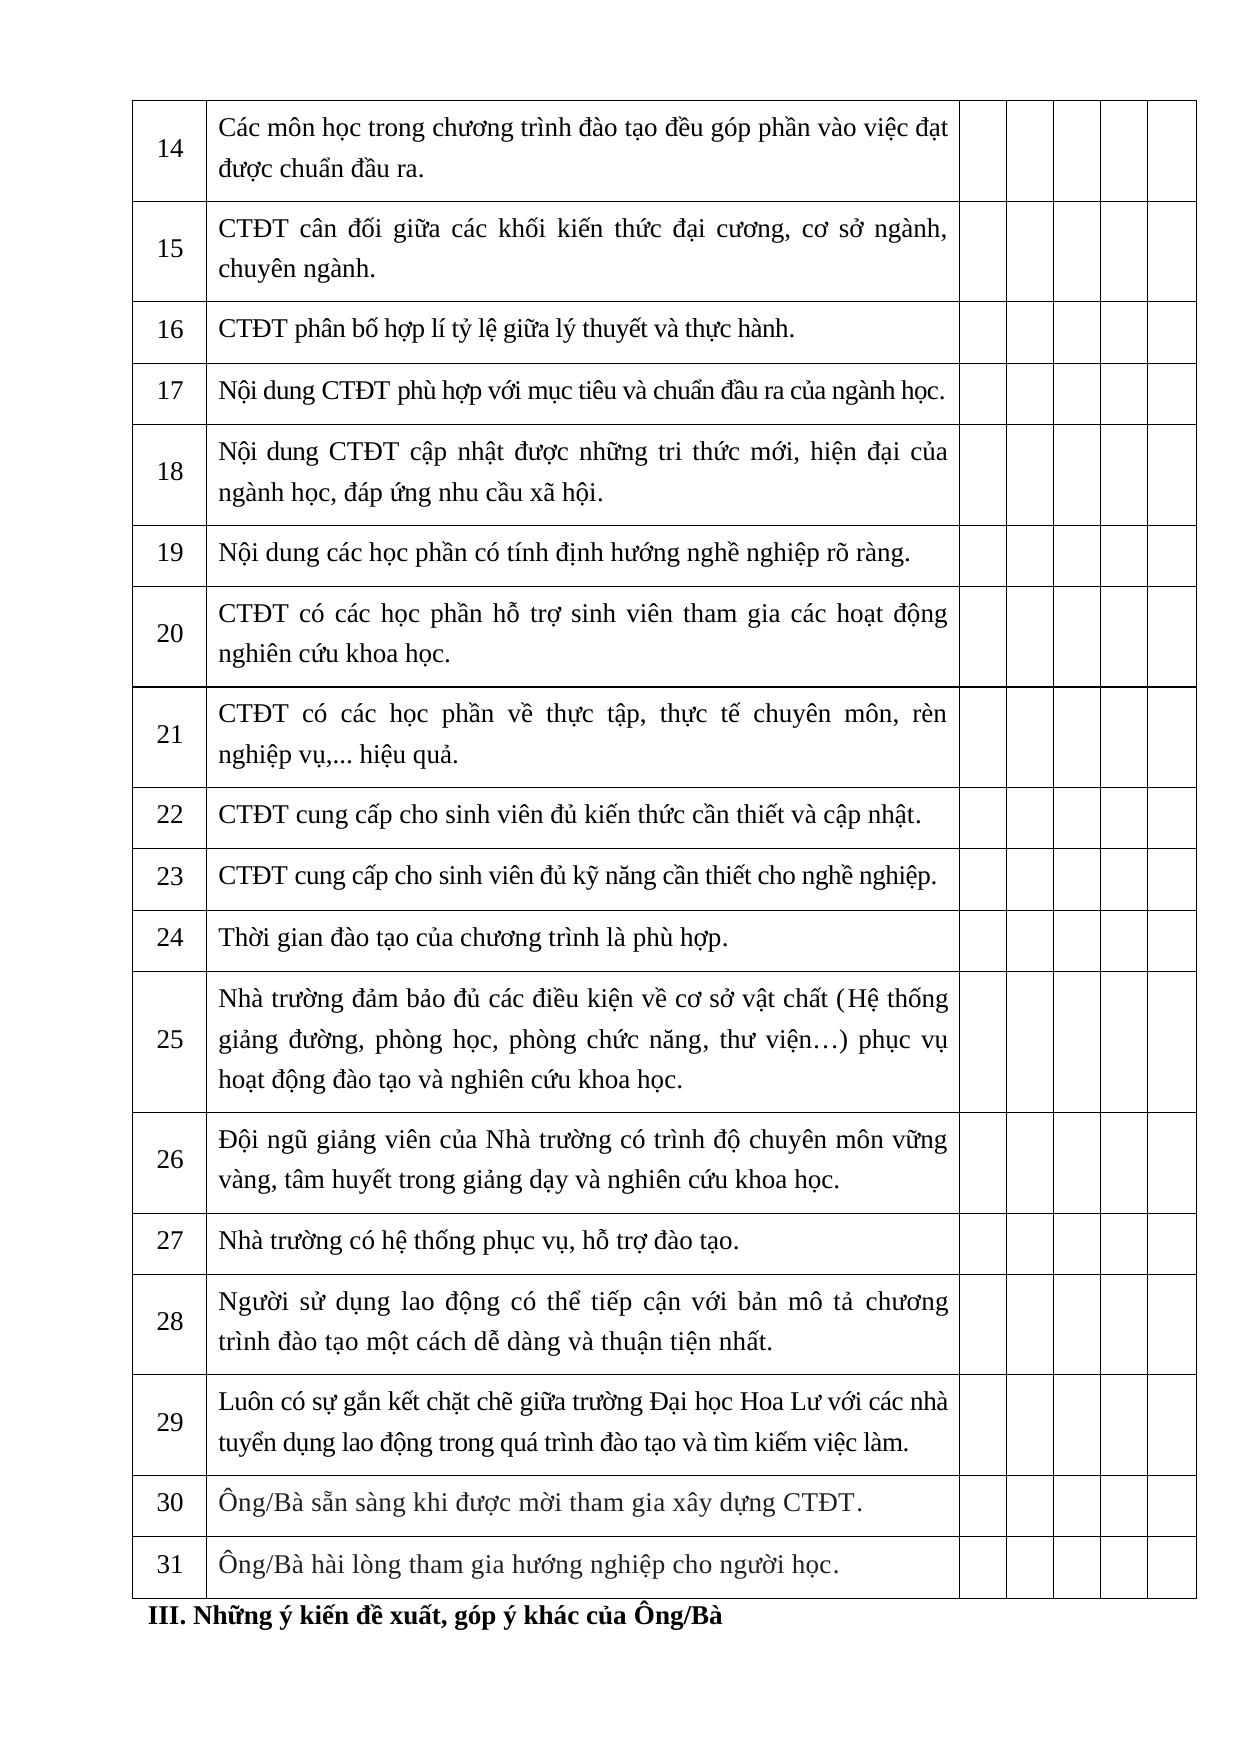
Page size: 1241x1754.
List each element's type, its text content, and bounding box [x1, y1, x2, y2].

table_cell 15 [133, 202, 206, 301]
table_cell [1101, 972, 1147, 1112]
table_cell 22 [133, 788, 206, 848]
table_cell [1148, 587, 1196, 686]
table_cell [1148, 1537, 1196, 1598]
table_cell 23 [133, 849, 206, 910]
table_cell [1101, 849, 1147, 910]
table_cell [1148, 849, 1196, 910]
table_cell [1007, 1275, 1053, 1374]
table_cell [960, 911, 1006, 971]
table_cell [1007, 101, 1053, 201]
table_cell [960, 688, 1006, 787]
table_cell [960, 587, 1006, 686]
table_cell [1054, 101, 1100, 201]
table_cell [1148, 1375, 1196, 1475]
table_cell [1054, 972, 1100, 1112]
table_cell Đội ngũ giảng viên của Nhà trường có trình độ chuyên môn vững vàng, tâm huyết trong giảng dạy và nghiên cứu khoa học. [207, 1113, 959, 1212]
table_cell [1148, 688, 1196, 787]
table_cell 27 [133, 1214, 206, 1274]
table_cell 19 [133, 526, 206, 586]
table_cell CTĐT cân đối giữa các khối kiến thức đại cương, cơ sở ngành, chuyên ngành. [207, 202, 959, 301]
table_cell [1054, 302, 1100, 363]
table_cell [1007, 1537, 1053, 1598]
table_cell [1007, 302, 1053, 363]
table_cell [1101, 688, 1147, 787]
table_cell [960, 972, 1006, 1112]
table_cell [1148, 911, 1196, 971]
table_cell [1007, 1113, 1053, 1212]
table_cell [1054, 849, 1100, 910]
table_cell Nhà trường đảm bảo đủ các điều kiện về cơ sở vật chất (Hệ thống giảng đường, phòng học, phòng chức năng, thư viện…) phục vụ hoạt động đào tạo và nghiên cứu khoa học. [207, 972, 959, 1112]
table_cell 21 [133, 688, 206, 787]
table_cell [1148, 1476, 1196, 1536]
table_cell 16 [133, 302, 206, 363]
table_cell [1007, 972, 1053, 1112]
table_cell Nội dung CTĐT phù hợp với mục tiêu và chuẩn đầu ra của ngành học. [207, 364, 959, 424]
table_cell [1007, 1476, 1053, 1536]
table_cell 25 [133, 972, 206, 1112]
table_cell [1148, 1113, 1196, 1212]
table_cell [1101, 1214, 1147, 1274]
table_cell 31 [133, 1537, 206, 1598]
table_cell CTĐT có các học phần hỗ trợ sinh viên tham gia các hoạt động nghiên cứu khoa học. [207, 587, 959, 686]
table_cell [1148, 1275, 1196, 1374]
table_cell Người sử dụng lao động có thể tiếp cận với bản mô tả chương trình đào tạo một cách dễ dàng và thuận tiện nhất. [207, 1275, 959, 1374]
table_cell [1054, 1375, 1100, 1475]
table_cell [960, 1275, 1006, 1374]
table_cell [1007, 849, 1053, 910]
table_cell [1054, 788, 1100, 848]
table_cell 24 [133, 911, 206, 971]
table_cell Nội dung các học phần có tính định hướng nghề nghiệp rõ ràng. [207, 526, 959, 586]
table_cell [1101, 101, 1147, 201]
table_cell [1148, 425, 1196, 524]
table_cell 17 [133, 364, 206, 424]
table_cell CTĐT cung cấp cho sinh viên đủ kiến thức cần thiết và cập nhật. [207, 788, 959, 848]
table_cell [1101, 788, 1147, 848]
table_cell [960, 202, 1006, 301]
table_cell [960, 302, 1006, 363]
table_cell [960, 1113, 1006, 1212]
table_cell [1007, 1375, 1053, 1475]
table_cell CTĐT cung cấp cho sinh viên đủ kỹ năng cần thiết cho nghề nghiệp. [207, 849, 959, 910]
table_cell [1148, 526, 1196, 586]
table_cell [960, 1537, 1006, 1598]
table_cell [1101, 1113, 1147, 1212]
table_cell [1101, 587, 1147, 686]
table_cell 28 [133, 1275, 206, 1374]
table_cell 20 [133, 587, 206, 686]
table_cell [1007, 788, 1053, 848]
table_cell [1054, 688, 1100, 787]
table_cell [1101, 911, 1147, 971]
table_cell [960, 788, 1006, 848]
table_cell [1148, 972, 1196, 1112]
table_cell [1054, 526, 1100, 586]
table_cell [1148, 202, 1196, 301]
table_cell [1054, 1113, 1100, 1212]
table_cell [1101, 1275, 1147, 1374]
table_cell [960, 101, 1006, 201]
table_cell [1054, 425, 1100, 524]
table_cell [1054, 364, 1100, 424]
table_cell [1007, 1214, 1053, 1274]
table_cell [1007, 587, 1053, 686]
table_cell [1101, 364, 1147, 424]
table_cell [960, 425, 1006, 524]
table_cell [960, 526, 1006, 586]
table_cell [1054, 202, 1100, 301]
table_cell Ông/Bà hài lòng tham gia hướng nghiệp cho người học. [207, 1537, 959, 1598]
table_cell [1101, 1476, 1147, 1536]
table_cell [1148, 1214, 1196, 1274]
table_cell CTĐT có các học phần về thực tập, thực tế chuyên môn, rèn nghiệp vụ,... hiệu quả. [207, 688, 959, 787]
table_cell [1054, 911, 1100, 971]
table_cell [1101, 202, 1147, 301]
table_cell 26 [133, 1113, 206, 1212]
table_cell Thời gian đào tạo của chương trình là phù hợp. [207, 911, 959, 971]
table_cell 29 [133, 1375, 206, 1475]
table_cell [1148, 101, 1196, 201]
table_cell [1148, 364, 1196, 424]
text III. Những ý kiến đề xuất, góp ý khác của Ông/Bà [148, 1599, 1152, 1630]
table_cell CTĐT phân bố hợp lí tỷ lệ giữa lý thuyết và thực hành. [207, 302, 959, 363]
table_cell Luôn có sự gắn kết chặt chẽ giữa trường Đại học Hoa Lư với các nhà tuyển dụng lao động trong quá trình đào tạo và tìm kiếm việc làm. [207, 1375, 959, 1475]
table_cell [1148, 788, 1196, 848]
table_cell Nội dung CTĐT cập nhật được những tri thức mới, hiện đại của ngành học, đáp ứng nhu cầu xã hội. [207, 425, 959, 524]
table_cell [1101, 425, 1147, 524]
table_cell [1007, 202, 1053, 301]
table_cell [1054, 1275, 1100, 1374]
table_cell [1101, 1375, 1147, 1475]
table_cell 30 [133, 1476, 206, 1536]
table_cell [1054, 1476, 1100, 1536]
table_cell [1148, 302, 1196, 363]
table_cell [1054, 1214, 1100, 1274]
table_cell [960, 1476, 1006, 1536]
table_cell [1101, 1537, 1147, 1598]
table_cell Các môn học trong chương trình đào tạo đều góp phần vào việc đạt được chuẩn đầu ra. [207, 101, 959, 201]
table_cell 18 [133, 425, 206, 524]
table_cell [960, 1214, 1006, 1274]
table_cell Ông/Bà sẵn sàng khi được mời tham gia xây dựng CTĐT. [207, 1476, 959, 1536]
table_cell [1054, 1537, 1100, 1598]
table_cell [960, 849, 1006, 910]
table_cell [960, 1375, 1006, 1475]
table_cell [1007, 364, 1053, 424]
table_cell [1054, 587, 1100, 686]
table_cell [1007, 526, 1053, 586]
table_cell [1101, 526, 1147, 586]
table_cell [1007, 688, 1053, 787]
table_cell [1007, 911, 1053, 971]
table_cell [1101, 302, 1147, 363]
table_cell Nhà trường có hệ thống phục vụ, hỗ trợ đào tạo. [207, 1214, 959, 1274]
table_cell 14 [133, 101, 206, 201]
table_cell [960, 364, 1006, 424]
table_cell [1007, 425, 1053, 524]
